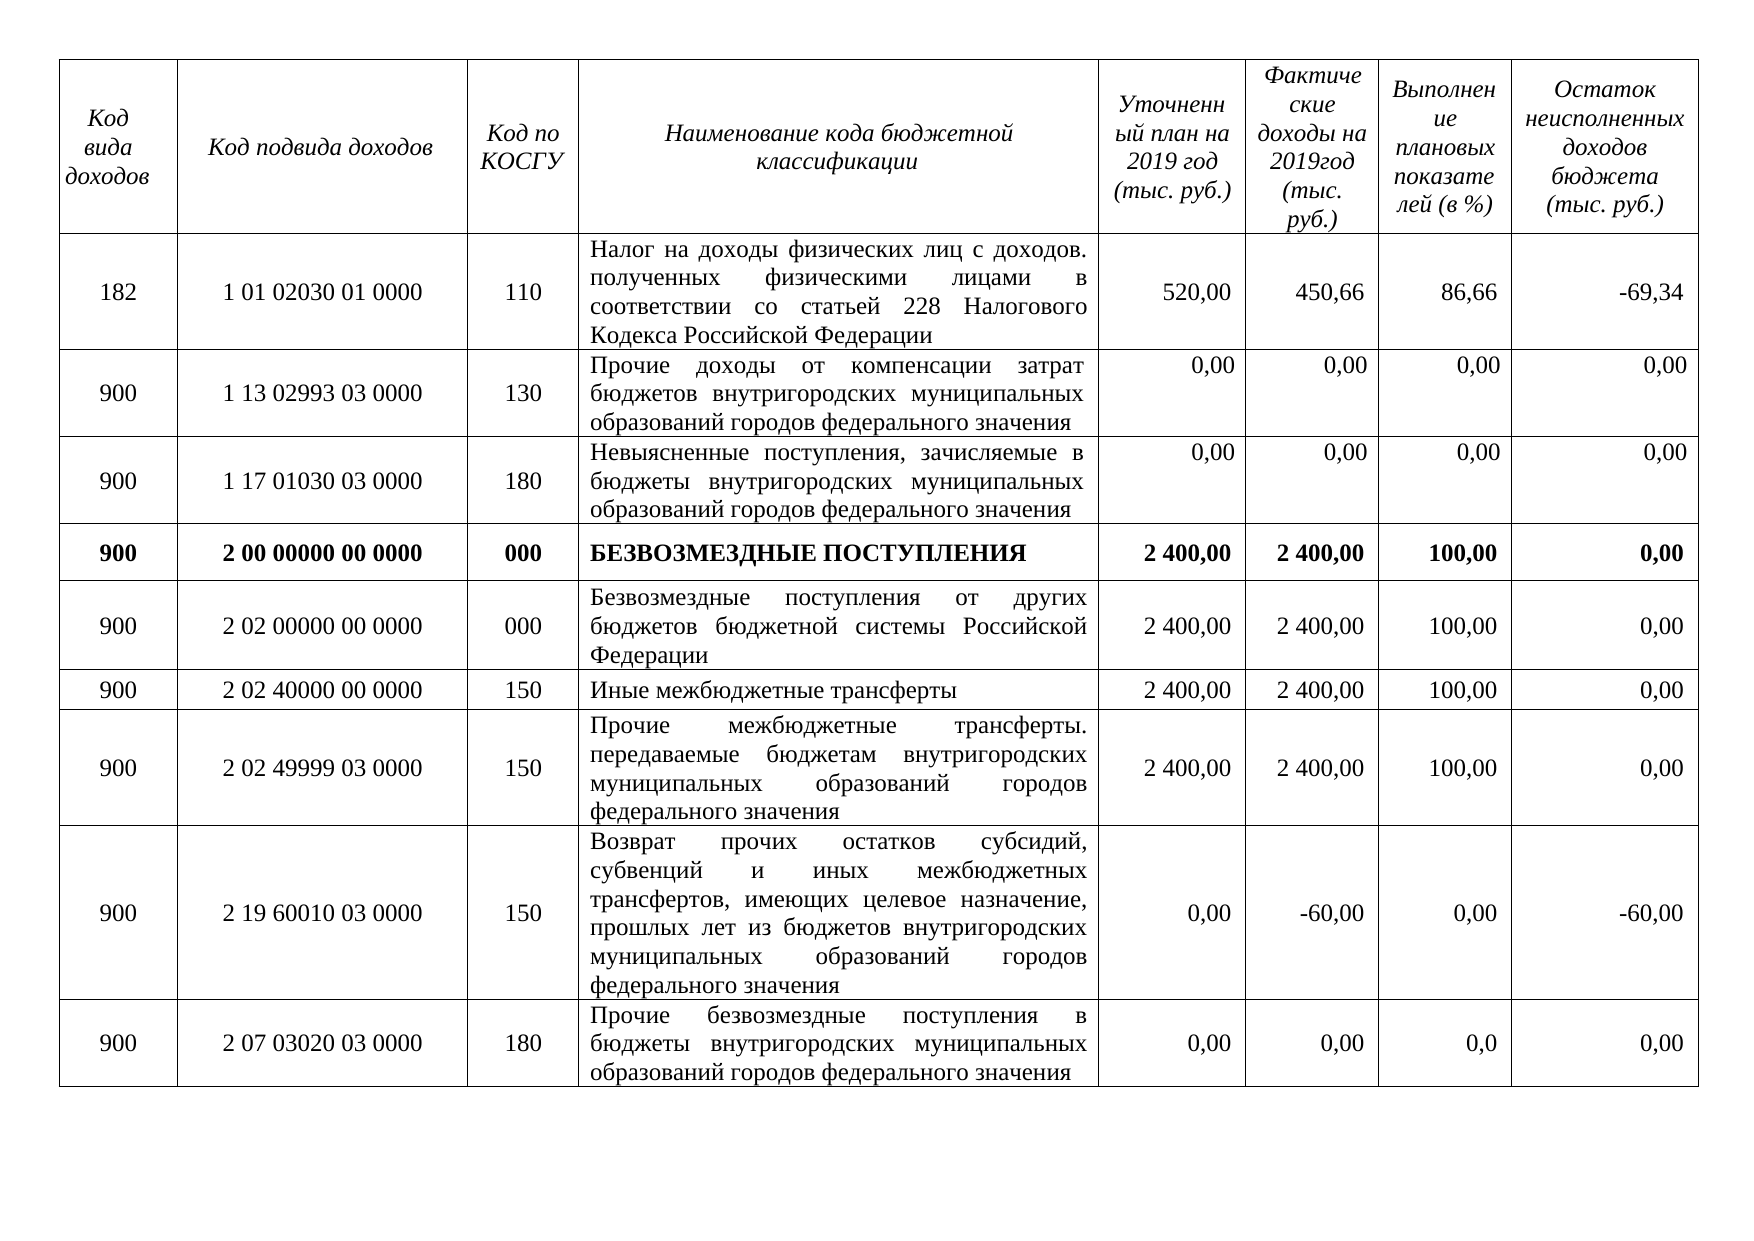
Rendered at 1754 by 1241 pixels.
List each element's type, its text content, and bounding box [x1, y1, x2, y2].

table_cell 130 [468, 350, 578, 436]
table_cell 110 [468, 234, 578, 349]
table_cell 2 02 00000 00 0000 [178, 581, 467, 669]
table_cell 1 01 02030 01 0000 [178, 234, 467, 349]
table_cell 0,00 [1099, 350, 1245, 436]
table_cell 100,00 [1379, 670, 1511, 709]
table_cell 520,00 [1099, 234, 1245, 349]
table_cell 900 [60, 670, 177, 709]
table_cell 2 400,00 [1246, 581, 1378, 669]
table_cell 0,00 [1246, 350, 1378, 436]
table_cell 150 [468, 826, 578, 999]
table_cell 2 400,00 [1246, 710, 1378, 825]
table_cell 150 [468, 710, 578, 825]
table_cell 0,00 [1512, 1000, 1698, 1086]
table_cell 0,00 [1512, 710, 1698, 825]
table_cell Прочие безвозмездные поступления в бюджеты внутригородских муниципальных образований городов федерального значения [579, 1000, 1098, 1086]
table_cell 2 400,00 [1099, 581, 1245, 669]
table_cell 0,00 [1099, 1000, 1245, 1086]
table_cell 2 00 00000 00 0000 [178, 524, 467, 580]
table_cell Прочие межбюджетные трансферты. передаваемые бюджетам внутригородских муниципальных образований городов федерального значения [579, 710, 1098, 825]
table_header Выполнение плановых показателей (в %) [1379, 60, 1511, 233]
table_cell 900 [60, 1000, 177, 1086]
table_header Код вида доходов [60, 60, 177, 233]
table_cell 0,00 [1512, 437, 1698, 523]
table_header Остаток неисполненных доходов бюджета (тыс. руб.) [1512, 60, 1698, 233]
table_header Код по КОСГУ [468, 60, 578, 233]
table_cell 0,00 [1246, 1000, 1378, 1086]
table_cell 900 [60, 524, 177, 580]
table_cell 2 400,00 [1099, 710, 1245, 825]
table_cell 000 [468, 524, 578, 580]
table_cell 2 19 60010 03 0000 [178, 826, 467, 999]
table_cell 2 400,00 [1099, 670, 1245, 709]
table_cell 100,00 [1379, 524, 1511, 580]
table_cell -60,00 [1246, 826, 1378, 999]
table_cell 900 [60, 350, 177, 436]
table_cell Прочие доходы от компенсации затрат бюджетов внутригородских муниципальных образований городов федерального значения [579, 350, 1098, 436]
table_header Фактические доходы на 2019год (тыс. руб.) [1246, 60, 1378, 233]
table_cell 0,00 [1512, 670, 1698, 709]
table_cell 180 [468, 437, 578, 523]
table_cell 1 13 02993 03 0000 [178, 350, 467, 436]
table_cell Иные межбюджетные трансферты [579, 670, 1098, 709]
table_cell 2 02 49999 03 0000 [178, 710, 467, 825]
table_cell 0,00 [1512, 581, 1698, 669]
table_cell 86,66 [1379, 234, 1511, 349]
table_cell 0,00 [1512, 350, 1698, 436]
table_cell 0,00 [1099, 437, 1245, 523]
table_cell 450,66 [1246, 234, 1378, 349]
table_cell 2 400,00 [1246, 524, 1378, 580]
table_cell 2 400,00 [1099, 524, 1245, 580]
table_cell 0,00 [1512, 524, 1698, 580]
table_cell 900 [60, 437, 177, 523]
table_cell 000 [468, 581, 578, 669]
table_cell 2 400,00 [1246, 670, 1378, 709]
table_cell 2 07 03020 03 0000 [178, 1000, 467, 1086]
table_cell Налог на доходы физических лиц с доходов. полученных физическими лицами в соответствии со статьей 228 Налогового Кодекса Российской Федерации [579, 234, 1098, 349]
table_cell -69,34 [1512, 234, 1698, 349]
table_cell 100,00 [1379, 710, 1511, 825]
table_cell 0,00 [1379, 826, 1511, 999]
table_cell 0,00 [1099, 826, 1245, 999]
table_cell Невыясненные поступления, зачисляемые в бюджеты внутригородских муниципальных образований городов федерального значения [579, 437, 1098, 523]
table_cell Безвозмездные поступления от других бюджетов бюджетной системы Российской Федерации [579, 581, 1098, 669]
table_cell 0,00 [1246, 437, 1378, 523]
table_header Уточненный план на 2019 год (тыс. руб.) [1099, 60, 1245, 233]
table_cell -60,00 [1512, 826, 1698, 999]
table_cell 900 [60, 826, 177, 999]
table_cell 182 [60, 234, 177, 349]
table_cell 0,00 [1379, 437, 1511, 523]
table_cell 100,00 [1379, 581, 1511, 669]
table_cell 900 [60, 710, 177, 825]
table_cell БЕЗВОЗМЕЗДНЫЕ ПОСТУПЛЕНИЯ [579, 524, 1098, 580]
table_header Наименование кода бюджетной классификации [579, 60, 1098, 233]
table_cell 0,0 [1379, 1000, 1511, 1086]
table_cell 0,00 [1379, 350, 1511, 436]
table_cell 180 [468, 1000, 578, 1086]
table_cell 1 17 01030 03 0000 [178, 437, 467, 523]
table_header Код подвида доходов [178, 60, 467, 233]
table_cell 900 [60, 581, 177, 669]
table_cell Возврат прочих остатков субсидий, субвенций и иных межбюджетных трансфертов, имеющих целевое назначение, прошлых лет из бюджетов внутригородских муниципальных образований городов федерального значения [579, 826, 1098, 999]
table_cell 2 02 40000 00 0000 [178, 670, 467, 709]
table_cell 150 [468, 670, 578, 709]
